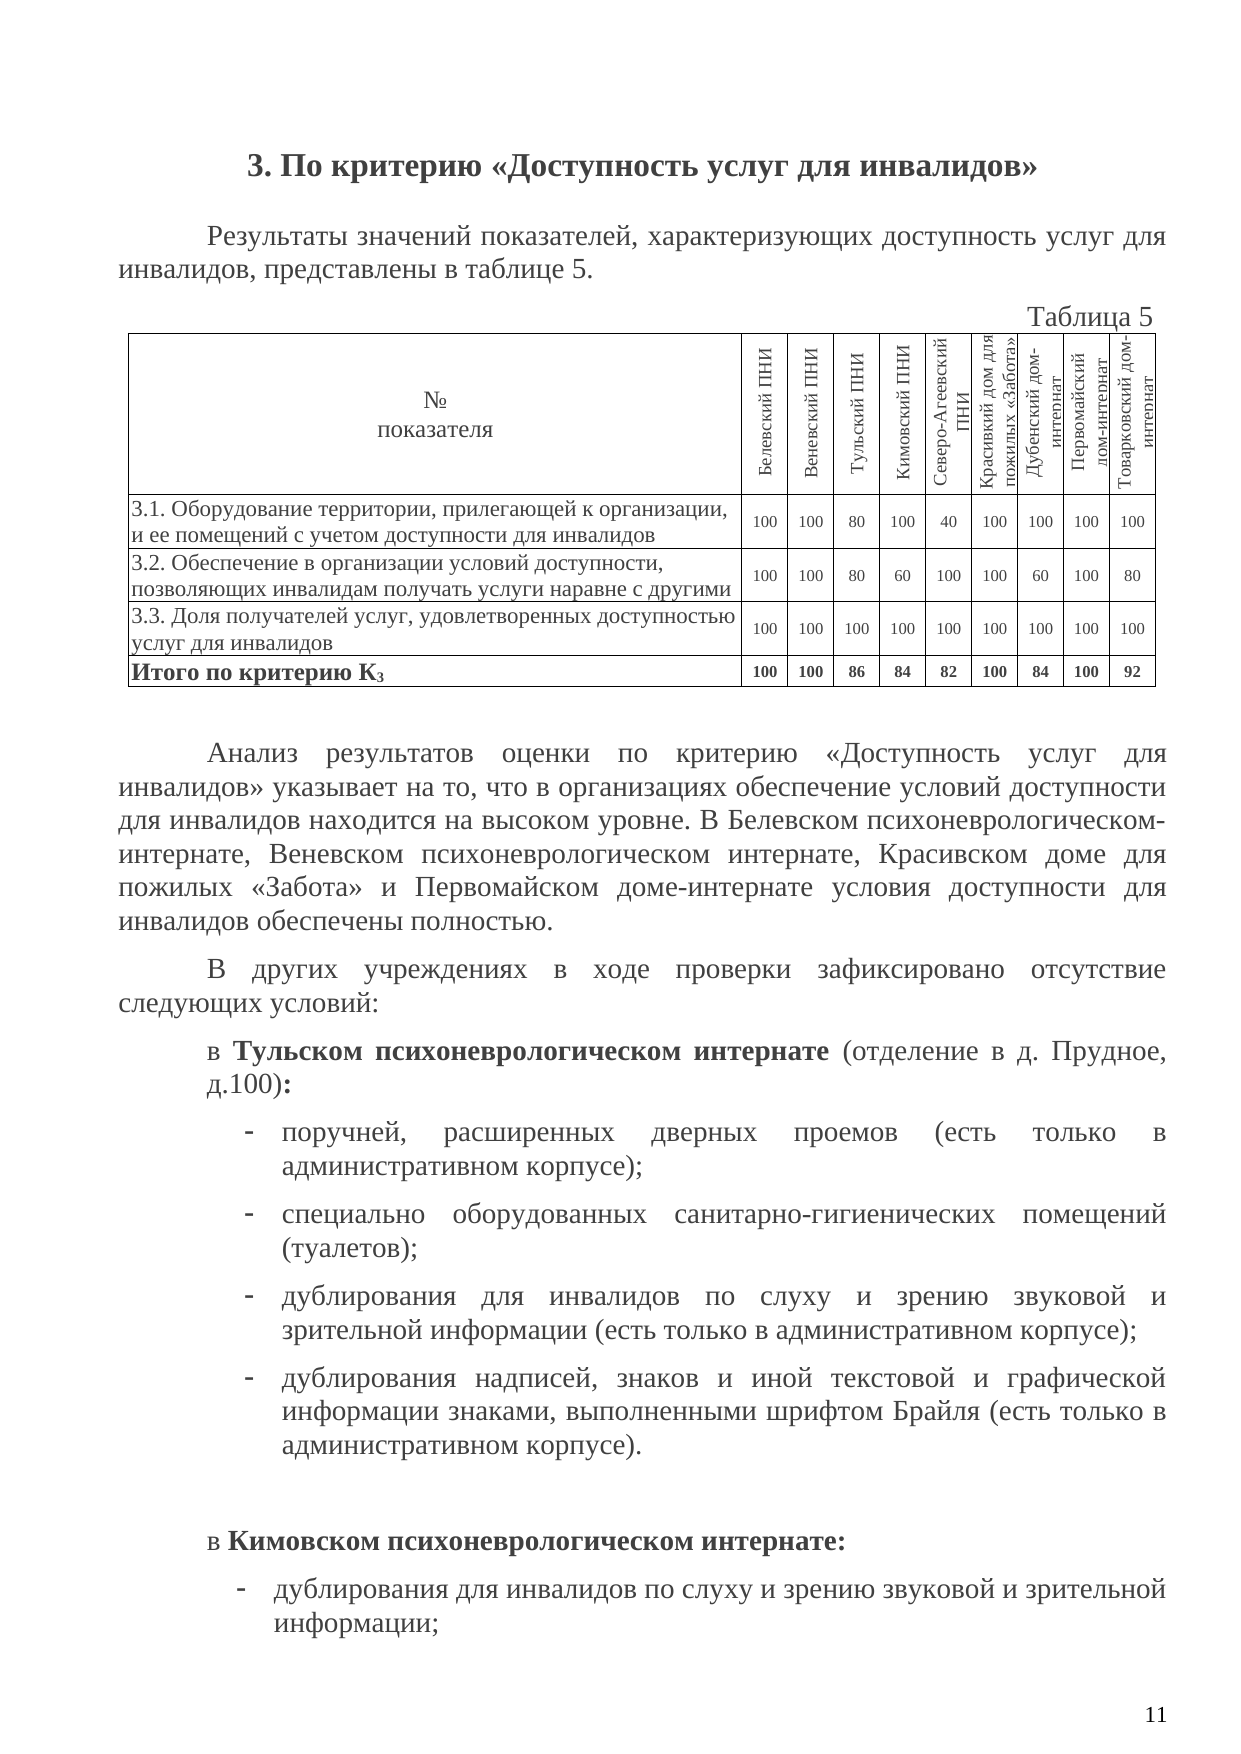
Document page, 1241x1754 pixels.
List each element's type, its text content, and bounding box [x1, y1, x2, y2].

table_header Кимовский ПНИ [880, 334, 925, 494]
table_cell 100 [742, 549, 787, 601]
table_cell 100 [972, 495, 1017, 547]
table_header Северо-Агеевский ПНИ [926, 334, 971, 494]
text 3. По критерию «Доступность услуг для инвалидов» [118, 146, 1167, 184]
table_header Товарковский дом-интернат [1110, 334, 1155, 494]
table_cell 3.3. Доля получателей услуг, удовлетворенных доступностью услуг для инвалидов [129, 602, 741, 655]
table_cell 100 [972, 656, 1017, 686]
table_cell 100 [1064, 495, 1109, 547]
table_cell 82 [926, 656, 971, 686]
table_cell 100 [742, 602, 787, 655]
table_cell 100 [834, 602, 879, 655]
table_cell Итого по критерию К3 [129, 656, 741, 686]
table_cell 100 [788, 495, 833, 547]
table_cell 100 [1064, 549, 1109, 601]
table_cell 40 [926, 495, 971, 547]
table_cell 84 [880, 656, 925, 686]
list дублирования для инвалидов по слуху и зрению звуковой и зрительной информации (есть только в административном корпусе); [244, 1278, 1167, 1345]
table_cell 100 [1018, 602, 1063, 655]
table_cell 86 [834, 656, 879, 686]
table_cell 3.2. Обеспечение в организации условий доступности, позволяющих инвалидам получать услуги наравне с другими [129, 549, 741, 601]
table_cell 100 [972, 602, 1017, 655]
table_cell 100 [880, 495, 925, 547]
list специально оборудованных санитарно-гигиенических помещений (туалетов); [244, 1196, 1167, 1263]
table_cell 100 [972, 549, 1017, 601]
text Результаты значений показателей, характеризующих доступность услуг для инвалидов, представлены в таблице 5. [118, 218, 1167, 285]
table_cell 100 [788, 549, 833, 601]
table_header Первомайский дом-интернат [1064, 334, 1109, 494]
table_cell 100 [926, 602, 971, 655]
table_cell 100 [1018, 495, 1063, 547]
table_cell 84 [1018, 656, 1063, 686]
table_cell 80 [834, 495, 879, 547]
table_cell 60 [880, 549, 925, 601]
list в Тульском психоневрологическом интернате (отделение в д. Прудное, д.100): [207, 1033, 1167, 1100]
table_cell 100 [1064, 602, 1109, 655]
list дублирования для инвалидов по слуху и зрению звуковой и зрительной информации; [236, 1571, 1167, 1639]
table_cell 80 [834, 549, 879, 601]
list дублирования надписей, знаков и иной текстовой и графической информации знаками, выполненными шрифтом Брайля (есть только в административном корпусе). [244, 1360, 1167, 1461]
table_header Белевский ПНИ [742, 334, 787, 494]
text В других учреждениях в ходе проверки зафиксировано отсутствие следующих условий: [118, 951, 1167, 1018]
table_header № показателя [129, 334, 741, 494]
table_header Тульский ПНИ [834, 334, 879, 494]
table_cell 100 [788, 656, 833, 686]
table_cell 100 [1110, 495, 1155, 547]
table_cell 100 [742, 495, 787, 547]
table_cell 80 [1110, 549, 1155, 601]
text Анализ результатов оценки по критерию «Доступность услуг для инвалидов» указывает на то, что в организациях обеспечение условий доступности для инвалидов находится на высоком уровне. В Белевском психоневрологическом-интернате, Веневском психоневрологическом интернате, Красивском доме для пожилых «Забота» и Первомайском доме-интернате условия доступности для инвалидов обеспечены полностью. [118, 735, 1167, 937]
table_header Дубенский дом-интернат [1018, 334, 1063, 494]
table_cell 100 [1110, 602, 1155, 655]
table_cell 100 [788, 602, 833, 655]
table_cell 3.1. Оборудование территории, прилегающей к организации, и ее помещений с учетом доступности для инвалидов [129, 495, 741, 547]
table_cell 100 [742, 656, 787, 686]
table_cell 92 [1110, 656, 1155, 686]
table_cell 60 [1018, 549, 1063, 601]
table_cell 100 [1064, 656, 1109, 686]
list в Кимовском психоневрологическом интернате: [207, 1523, 1167, 1557]
list поручней, расширенных дверных проемов (есть только в административном корпусе); [244, 1114, 1167, 1182]
table_header Красивкий дом для пожилых «Забота» [972, 334, 1017, 494]
table_cell 100 [926, 549, 971, 601]
table_header Веневский ПНИ [788, 334, 833, 494]
text Таблица 5 [118, 299, 1153, 333]
table_cell 100 [880, 602, 925, 655]
